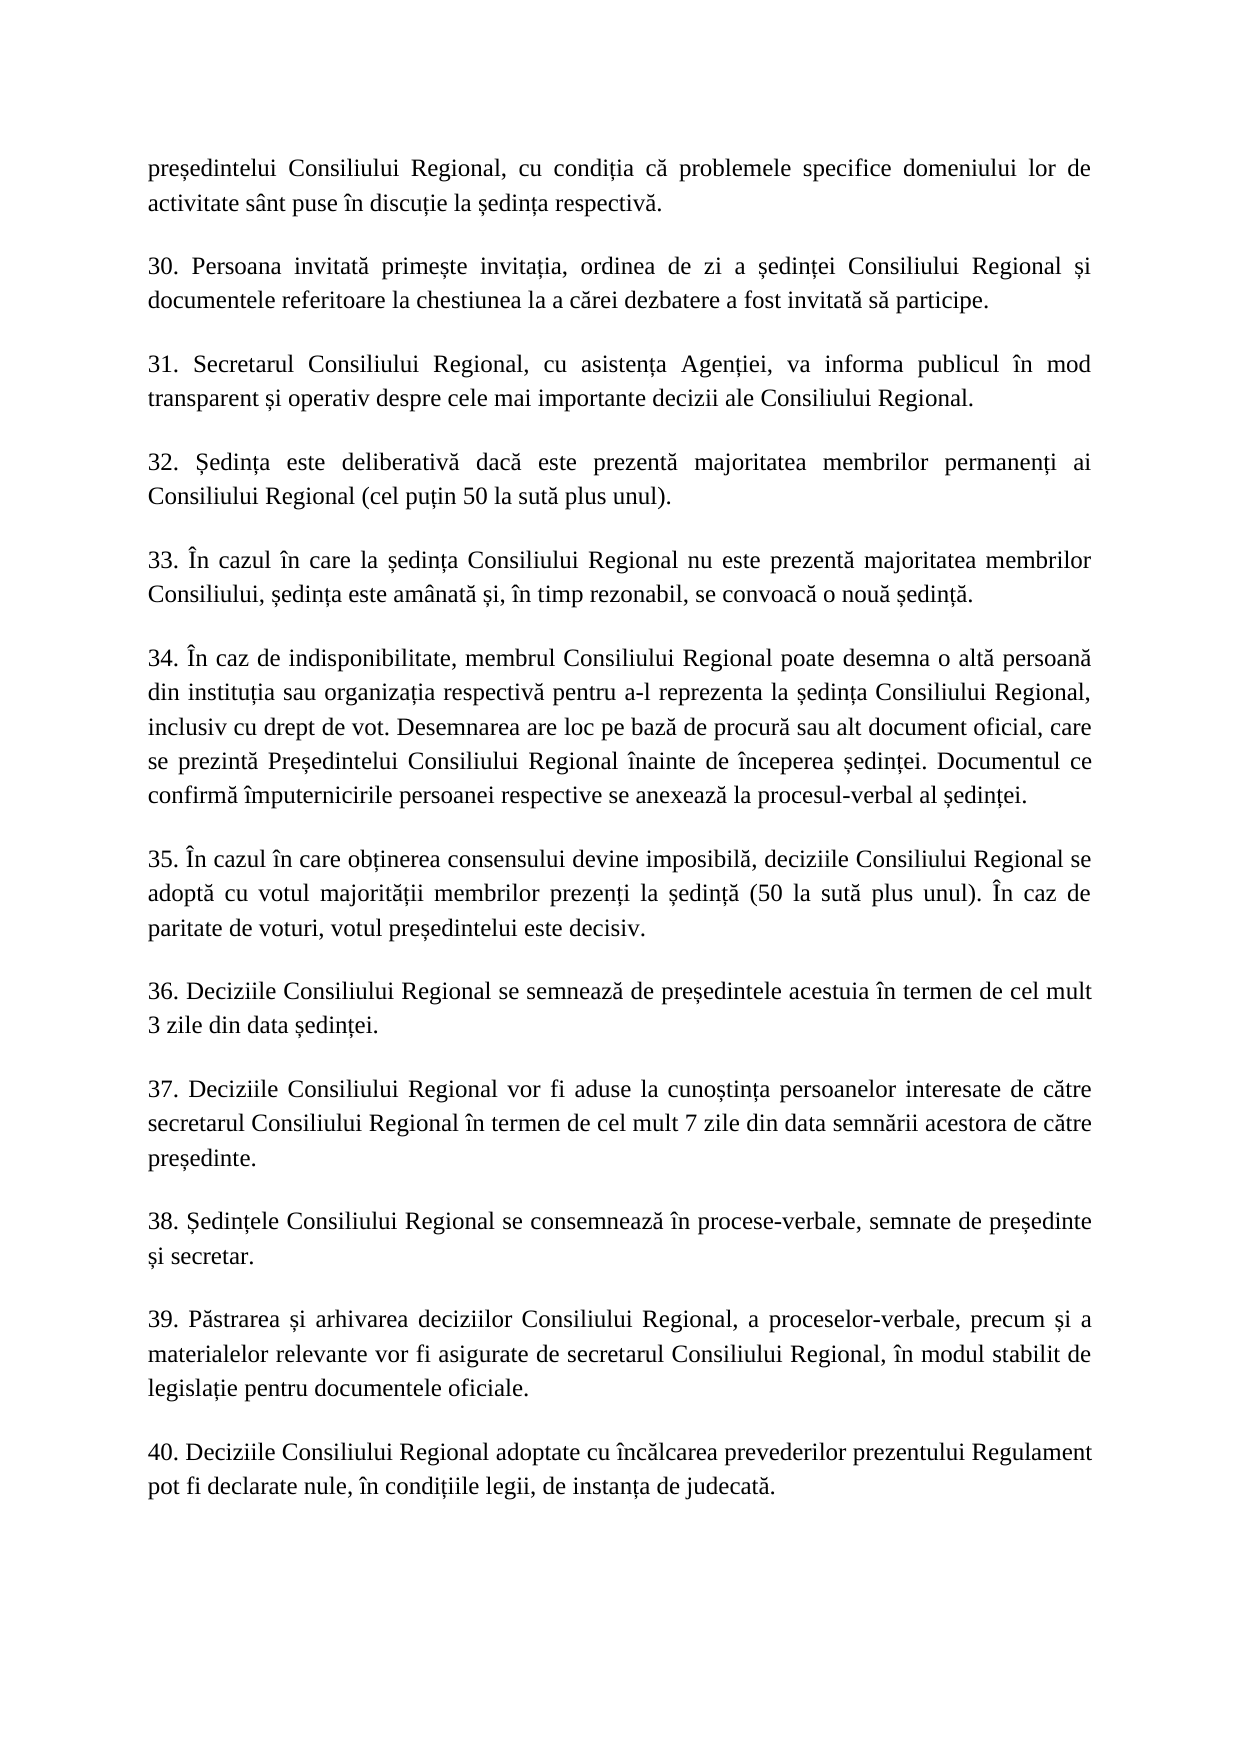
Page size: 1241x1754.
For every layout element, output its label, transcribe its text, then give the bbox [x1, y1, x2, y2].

text 40. Deciziile Consiliului Regional adoptate cu încălcarea prevederilor prezentului Regulament pot fi declarate nule, în condițiile legii, de instanța de judecată. [148, 1431, 1093, 1500]
text 35. În cazul în care obținerea consensului devine imposibilă, deciziile Consiliului Regional se adoptă cu votul majorității membrilor prezenți la ședință (50 la sută plus unul). În caz de paritate de voturi, votul președintelui este decisiv. [148, 838, 1093, 941]
text 30. Persoana invitată primește invitația, ordinea de zi a ședinței Consiliului Regional și documentele referitoare la chestiunea la a cărei dezbatere a fost invitată să participe. [148, 246, 1093, 314]
text 33. În cazul în care la ședința Consiliului Regional nu este prezentă majoritatea membrilor Consiliului, ședința este amânată și, în timp rezonabil, se convoacă o nouă ședință. [148, 539, 1093, 608]
text 31. Secretarul Consiliului Regional, cu asistența Agenției, va informa publicul în mod transparent și operativ despre cele mai importante decizii ale Consiliului Regional. [148, 343, 1093, 412]
text 36. Deciziile Consiliului Regional se semnează de președintele acestuia în termen de cel mult 3 zile din data ședinței. [148, 971, 1093, 1039]
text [148, 148, 1093, 216]
text 39. Păstrarea și arhivarea deciziilor Consiliului Regional, a proceselor-verbale, precum și a materialelor relevante vor fi asigurate de secretarul Consiliului Regional, în modul stabilit de legislație pentru documentele oficiale. [148, 1299, 1093, 1402]
text 34. În caz de indisponibilitate, membrul Consiliului Regional poate desemna o altă persoană din instituția sau organizația respectivă pentru a-l reprezenta la ședința Consiliului Regional, inclusiv cu drept de vot. Desemnarea are loc pe bază de procură sau alt document oficial, care se prezintă Președintelui Consiliului Regional înainte de începerea ședinței. Documentul ce confirmă împuternicirile persoanei respective se anexează la procesul-verbal al ședinței. [148, 637, 1093, 809]
text 32. Ședința este deliberativă dacă este prezentă majoritatea membrilor permanenți ai Consiliului Regional (cel puțin 50 la sută plus unul). [148, 441, 1093, 510]
text 38. Ședințele Consiliului Regional se consemnează în procese-verbale, semnate de președinte și secretar. [148, 1201, 1093, 1269]
text 37. Deciziile Consiliului Regional vor fi aduse la cunoștința persoanelor interesate de către secretarul Consiliului Regional în termen de cel mult 7 zile din data semnării acestora de către președinte. [148, 1068, 1093, 1172]
